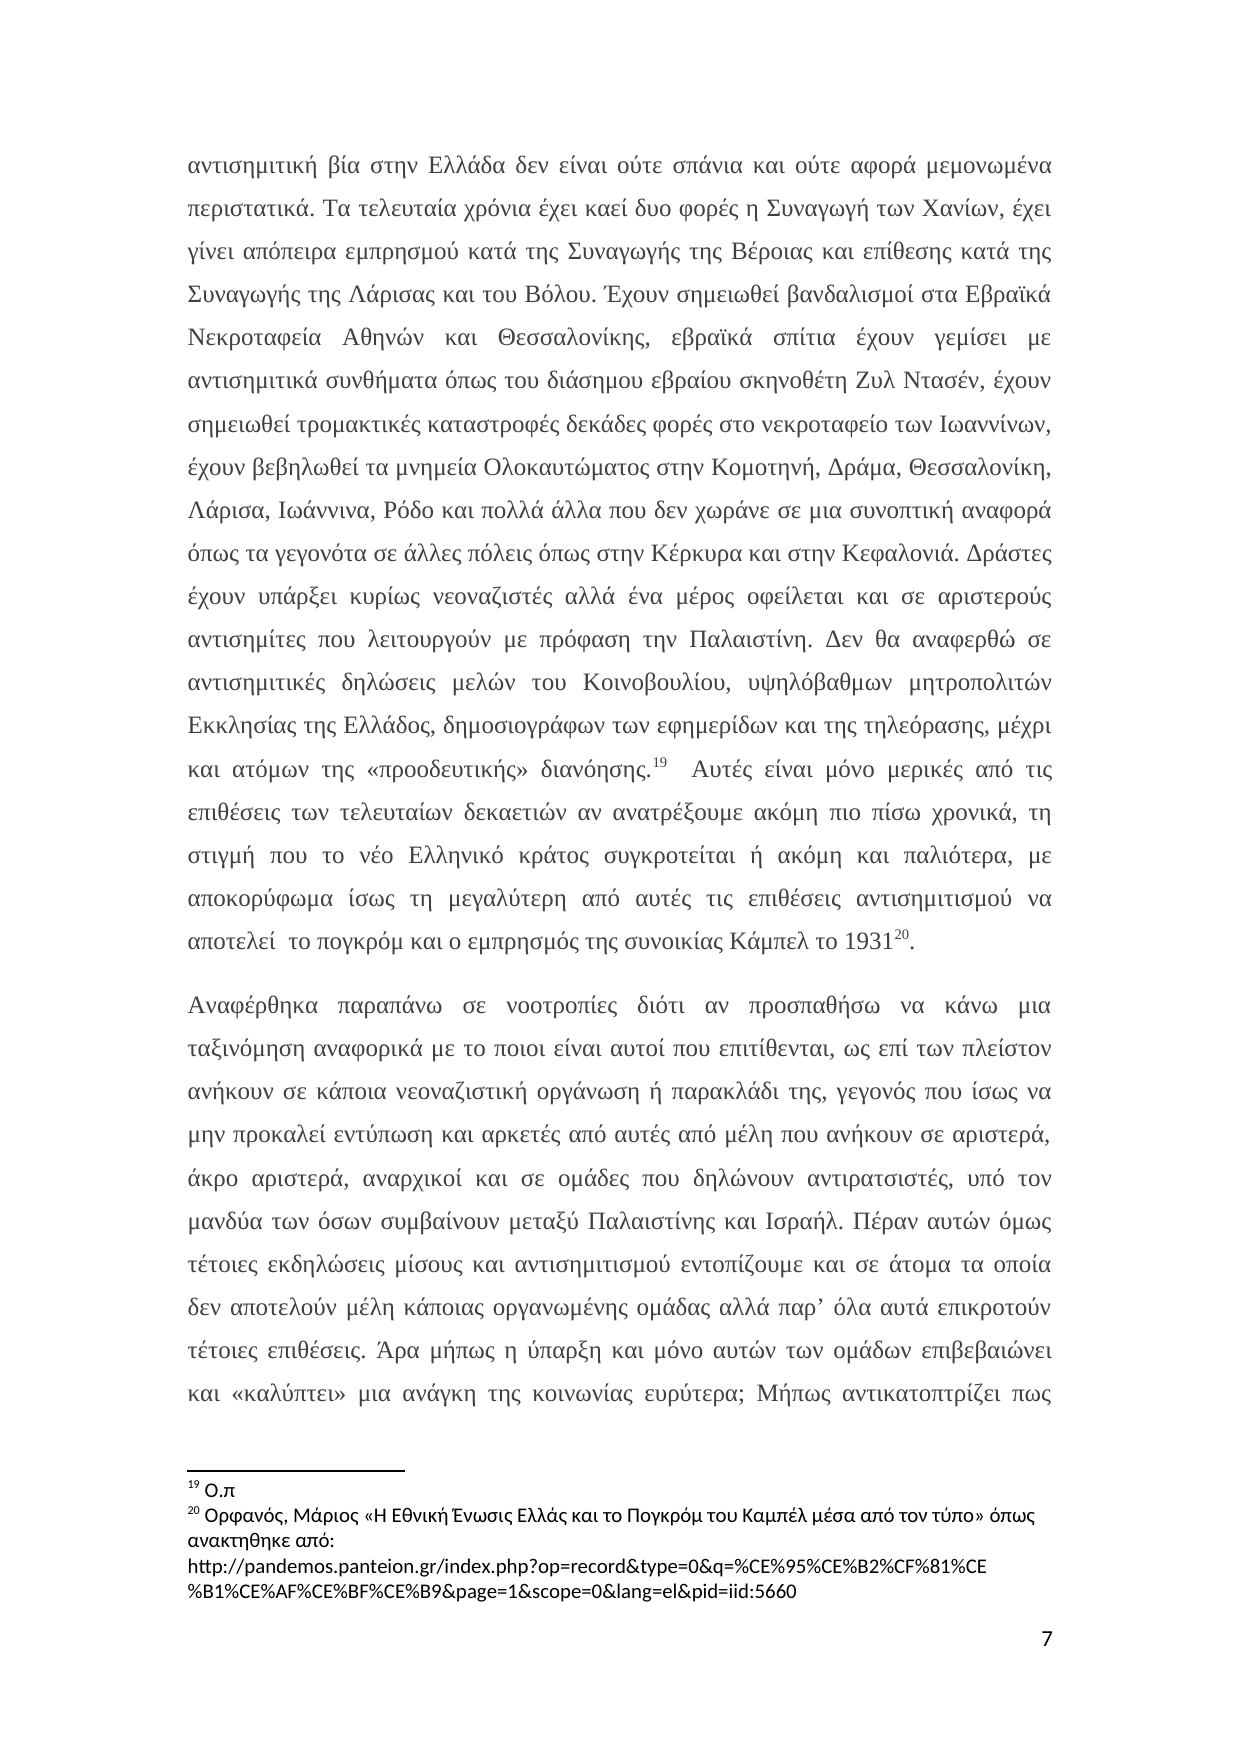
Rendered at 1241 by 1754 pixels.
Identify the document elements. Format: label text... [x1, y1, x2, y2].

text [187, 249, 1053, 517]
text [187, 1013, 1053, 1407]
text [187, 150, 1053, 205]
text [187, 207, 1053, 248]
